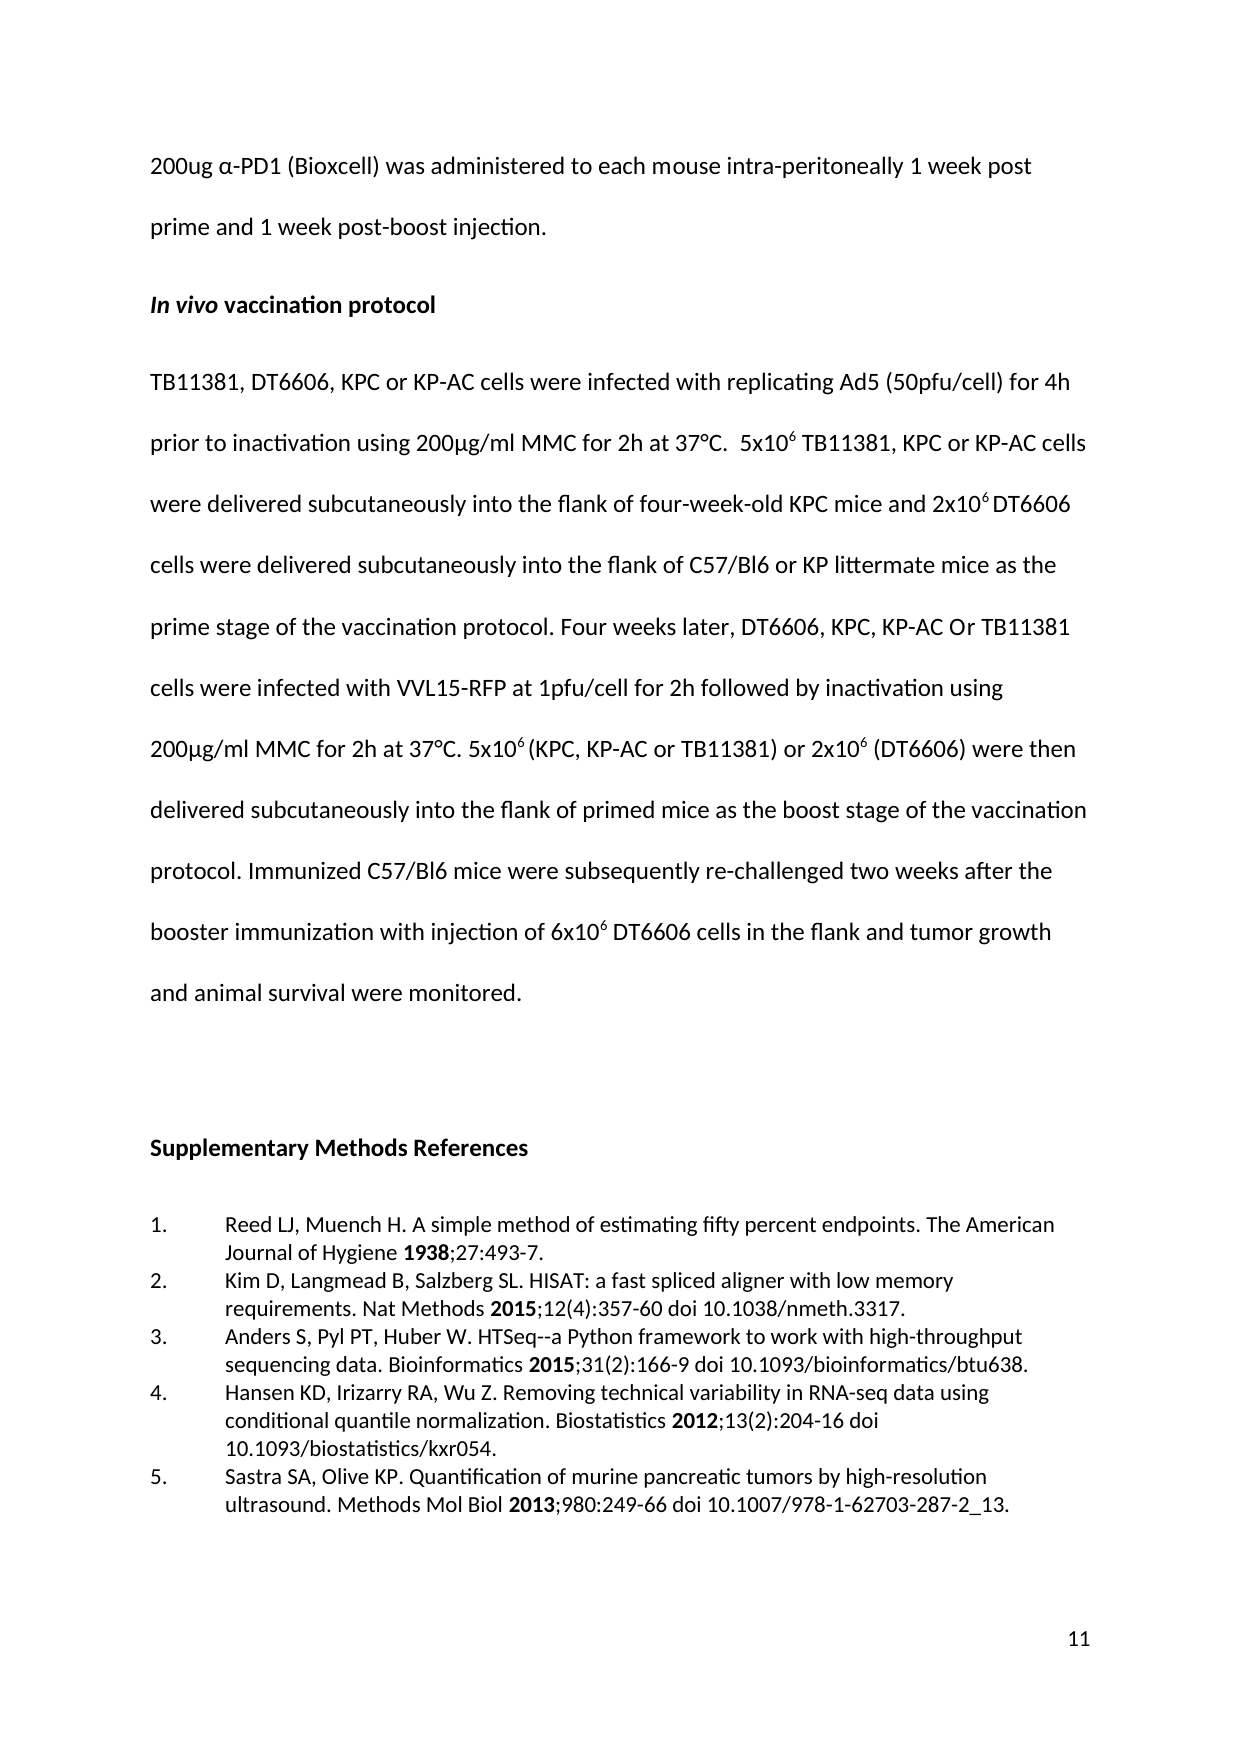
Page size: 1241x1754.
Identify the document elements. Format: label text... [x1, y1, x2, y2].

text 1. Reed LJ, Muench H. A simple method of estimating fifty percent endpoints. The American Journal of Hygiene 1938;27:493-7. [150, 1210, 1090, 1266]
text In vivo vaccination protocol [150, 289, 1090, 319]
text 5. Sastra SA, Olive KP. Quantification of murine pancreatic tumors by high-resolution ultrasound. Methods Mol Biol 2013;980:249-66 doi 10.1007/978-1-62703-287-2_13. [150, 1462, 1090, 1518]
text 2. Kim D, Langmead B, Salzberg SL. HISAT: a fast spliced aligner with low memory requirements. Nat Methods 2015;12(4):357-60 doi 10.1038/nmeth.3317. [150, 1266, 1090, 1322]
text Supplementary Methods References [150, 1132, 1090, 1163]
text 4. Hansen KD, Irizarry RA, Wu Z. Removing technical variability in RNA-seq data using conditional quantile normalization. Biostatistics 2012;13(2):204-16 doi 10.1093/biostatistics/kxr054. [150, 1378, 1090, 1462]
text TB11381, DT6606, KPC or KP-AC cells were infected with replicating Ad5 (50pfu/cell) for 4h prior to inactivation using 200µg/ml MMC for 2h at 37°C. 5x106 TB11381, KPC or KP-AC cells were delivered subcutaneously into the flank of four-week-old KPC mice and 2x106 DT6606 cells were delivered subcutaneously into the flank of C57/Bl6 or KP littermate mice as the prime stage of the vaccination protocol. Four weeks later, DT6606, KPC, KP-AC Or TB11381 cells were infected with VVL15-RFP at 1pfu/cell for 2h followed by inactivation using 200µg/ml MMC for 2h at 37°C. 5x106 (KPC, KP-AC or TB11381) or 2x106 (DT6606) were then delivered subcutaneously into the flank of primed mice as the boost stage of the vaccination protocol. Immunized C57/Bl6 mice were subsequently re-challenged two weeks after the booster immunization with injection of 6x106 DT6606 cells in the flank and tumor growth and animal survival were monitored. [150, 366, 1090, 1007]
text 3. Anders S, Pyl PT, Huber W. HTSeq--a Python framework to work with high-throughput sequencing data. Bioinformatics 2015;31(2):166-9 doi 10.1093/bioinformatics/btu638. [150, 1322, 1090, 1378]
text 200ug α-PD1 (Bioxcell) was administered to each mouse intra-peritoneally 1 week post prime and 1 week post-boost injection. [150, 150, 1090, 242]
